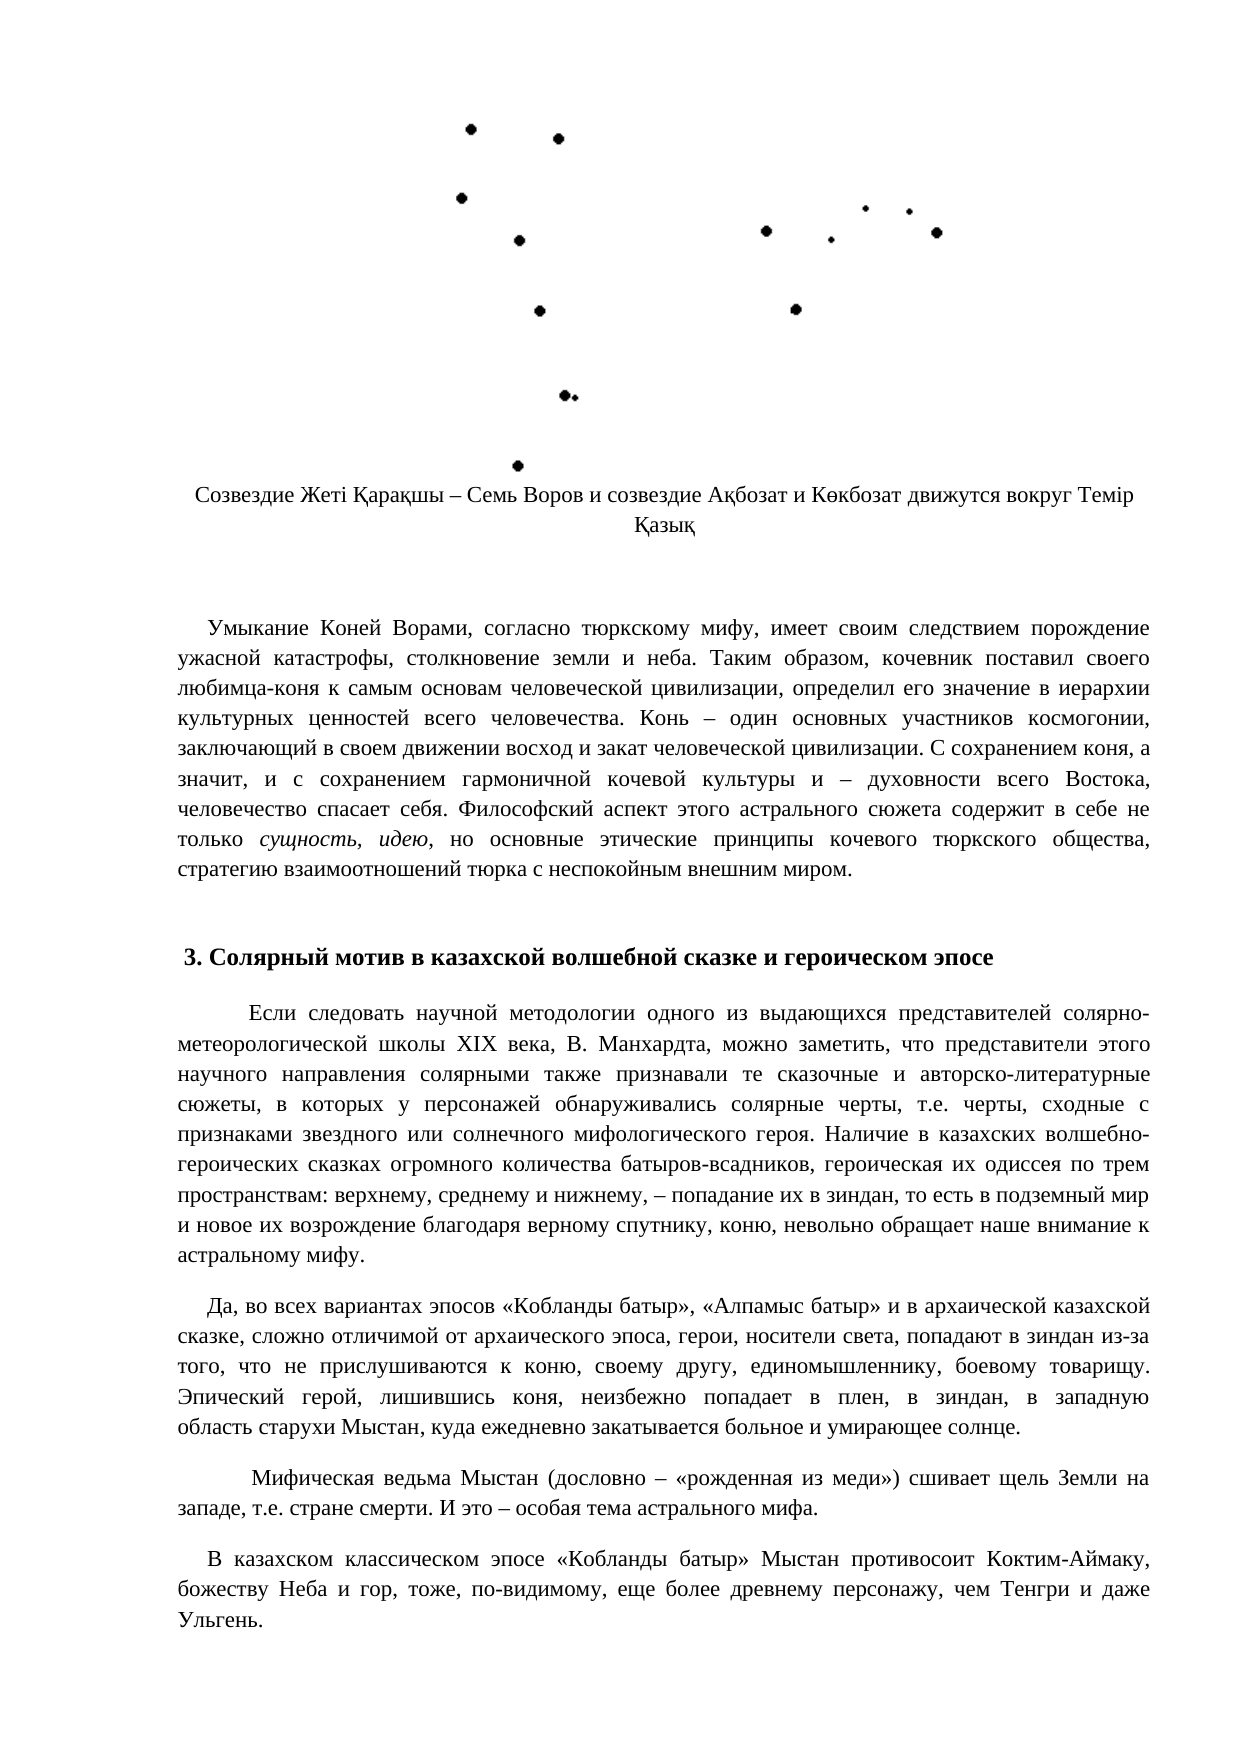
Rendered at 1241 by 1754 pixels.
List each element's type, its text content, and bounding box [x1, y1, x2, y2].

text 3. Солярный мотив в казахской волшебной сказке и героическом эпосе [177, 942, 1152, 971]
picture [455, 118, 966, 478]
text Да, во всех вариантах эпосов «Кобланды батыр», «Алпамыс батыр» и в архаической казахской сказке, сложно отличимой от архаического эпоса, герои, носители света, попадают в зиндан из-за того, что не прислушиваются к коню, своему другу, единомышленнику, боевому товарищу. Эпический герой, лишившись коня, неизбежно попадает в плен, в зиндан, в западную область старухи Мыстан, куда ежедневно закатывается больное и умирающее солнце. [177, 1292, 1152, 1439]
text В казахском классическом эпосе «Кобланды батыр» Мыстан противосоит Коктим-Аймаку, божеству Неба и гор, тоже, по-видимому, еще более древнему персонажу, чем Тенгри и даже Ульгень. [177, 1545, 1152, 1632]
text Если следовать научной методологии одного из выдающихся представителей солярно-метеорологической школы XIX века, В. Манхардта, можно заметить, что представители этого научного направления солярными также признавали те сказочные и авторско-литературные сюжеты, в которых у персонажей обнаруживались солярные черты, т.е. черты, сходные с признаками звездного или солнечного мифологического героя. Наличие в казахских волшебно-героических сказках огромного количества батыров-всадников, героическая их одиссея по трем пространствам: верхнему, среднему и нижнему, – попадание их в зиндан, то есть в подземный мир и новое их возрождение благодаря верному спутнику, коню, невольно обращает наше внимание к астральному мифу. [177, 999, 1152, 1267]
text Мифическая ведьма Мыстан (дословно – «рожденная из меди») сшивает щель Земли на западе, т.е. стране смерти. И это – особая тема астрального мифа. [177, 1464, 1152, 1521]
text Умыкание Коней Ворами, согласно тюркскому мифу, имеет своим следствием порождение ужасной катастрофы, столкновение земли и неба. Таким образом, кочевник поставил своего любимца-коня к самым основам человеческой цивилизации, определил его значение в иерархии культурных ценностей всего человечества. Конь – один основных участников космогонии, заключающий в своем движении восход и закат человеческой цивилизации. С сохранением коня, а значит, и с сохранением гармоничной кочевой культуры и – духовности всего Востока, человечество спасает себя. Философский аспект этого астрального сюжета содержит в себе не только сущность, идею, но основные этические принципы кочевого тюркского общества, стратегию взаимоотношений тюрка с неспокойным внешним миром. [177, 614, 1152, 882]
